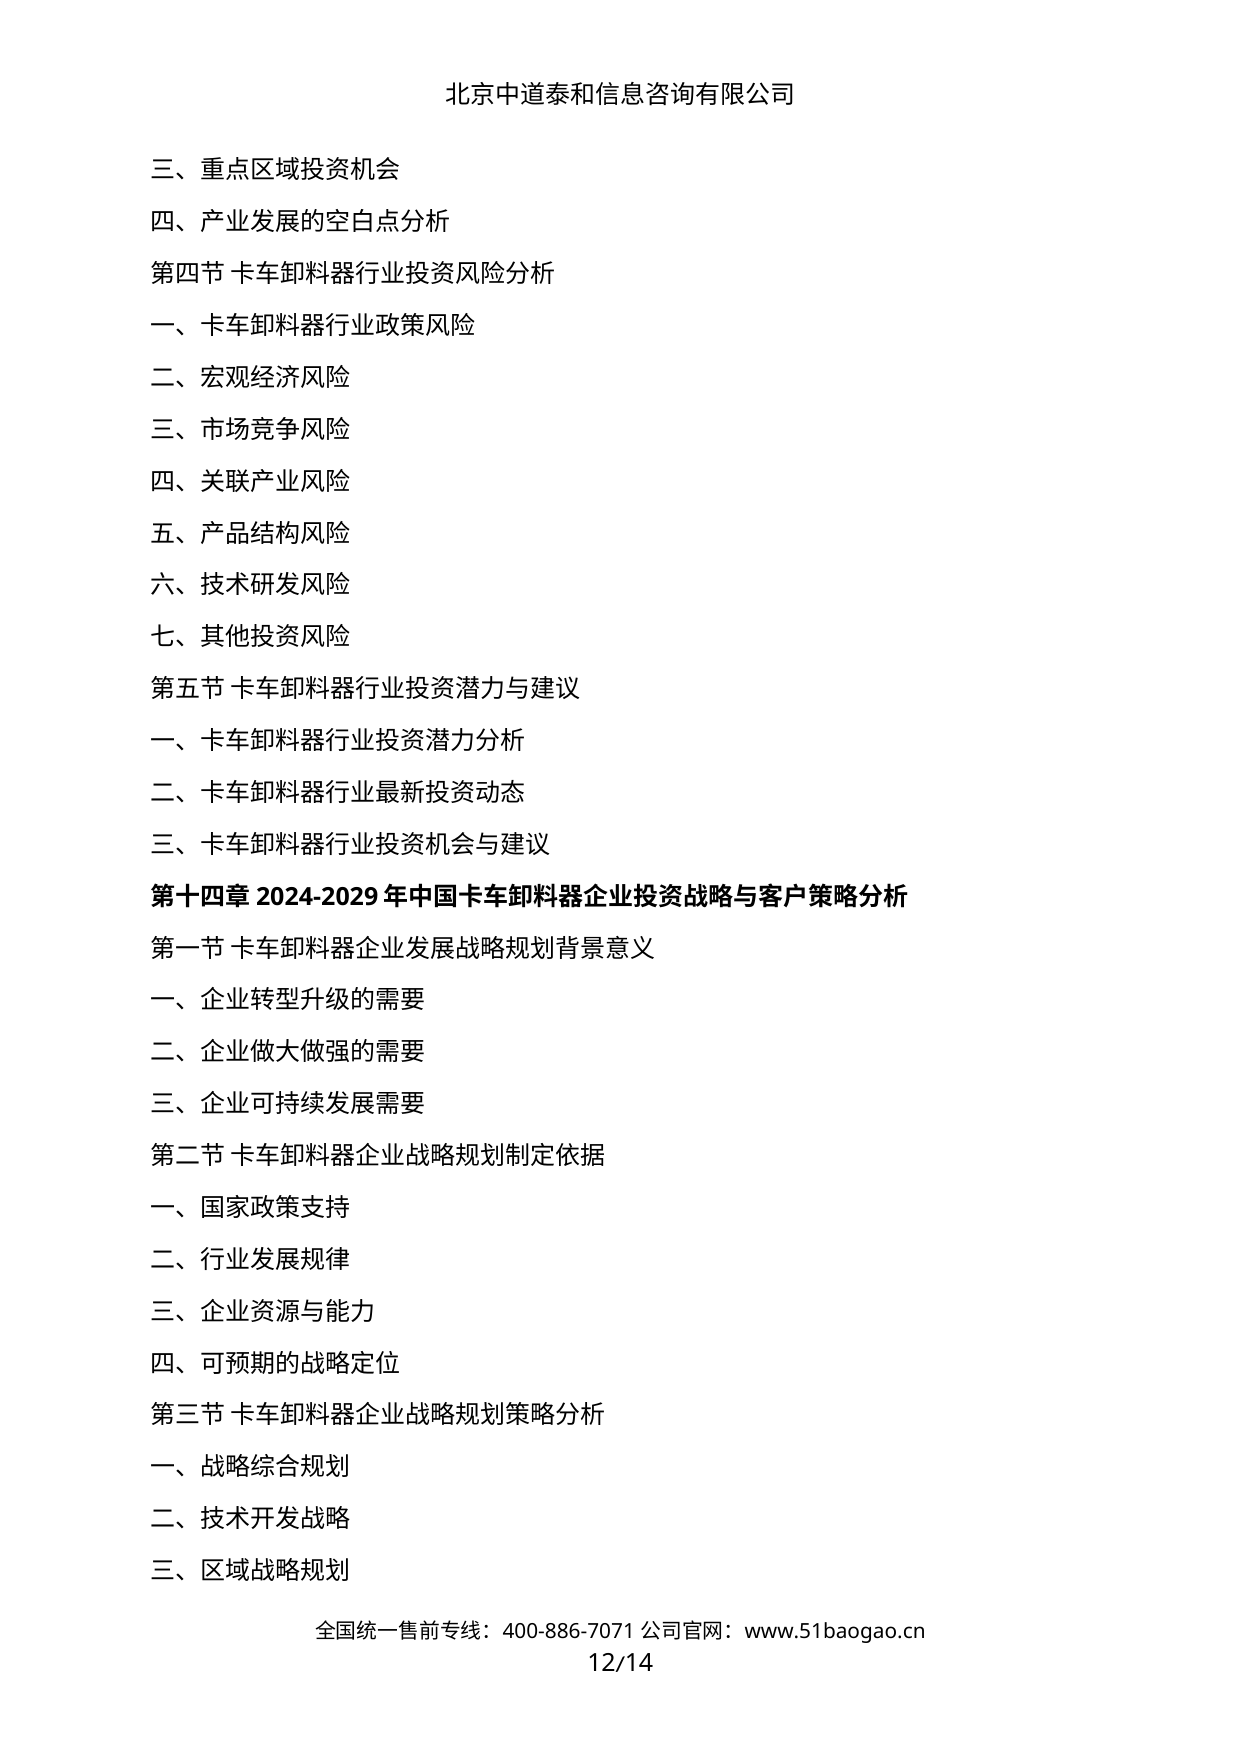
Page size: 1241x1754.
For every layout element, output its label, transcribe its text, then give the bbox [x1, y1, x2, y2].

text 第五节 卡车卸料器行业投资潜力与建议 [150, 669, 1090, 705]
text 一、卡车卸料器行业政策风险 [150, 306, 1090, 342]
text 第十四章 2024-2029年中国卡车卸料器企业投资战略与客户策略分析 [150, 876, 1090, 912]
text 三、重点区域投资机会 [150, 150, 1090, 186]
text 四、可预期的战略定位 [150, 1343, 1090, 1379]
text 三、区域战略规划 [150, 1551, 1090, 1587]
text 第三节 卡车卸料器企业战略规划策略分析 [150, 1395, 1090, 1431]
text 五、产品结构风险 [150, 513, 1090, 549]
text 三、企业可持续发展需要 [150, 1084, 1090, 1120]
text 四、产业发展的空白点分析 [150, 202, 1090, 238]
text 四、关联产业风险 [150, 461, 1090, 497]
text 第一节 卡车卸料器企业发展战略规划背景意义 [150, 928, 1090, 964]
text 二、宏观经济风险 [150, 357, 1090, 394]
text 第二节 卡车卸料器企业战略规划制定依据 [150, 1136, 1090, 1172]
text 三、市场竞争风险 [150, 409, 1090, 446]
text 二、卡车卸料器行业最新投资动态 [150, 772, 1090, 809]
text 三、企业资源与能力 [150, 1291, 1090, 1327]
text 三、卡车卸料器行业投资机会与建议 [150, 824, 1090, 861]
text 一、卡车卸料器行业投资潜力分析 [150, 721, 1090, 757]
text 第四节 卡车卸料器行业投资风险分析 [150, 254, 1090, 290]
text 一、国家政策支持 [150, 1187, 1090, 1224]
text 二、企业做大做强的需要 [150, 1032, 1090, 1068]
text 一、企业转型升级的需要 [150, 980, 1090, 1016]
text 一、战略综合规划 [150, 1447, 1090, 1483]
text 二、行业发展规律 [150, 1239, 1090, 1276]
text 二、技术开发战略 [150, 1499, 1090, 1535]
text 七、其他投资风险 [150, 617, 1090, 653]
text 六、技术研发风险 [150, 565, 1090, 601]
